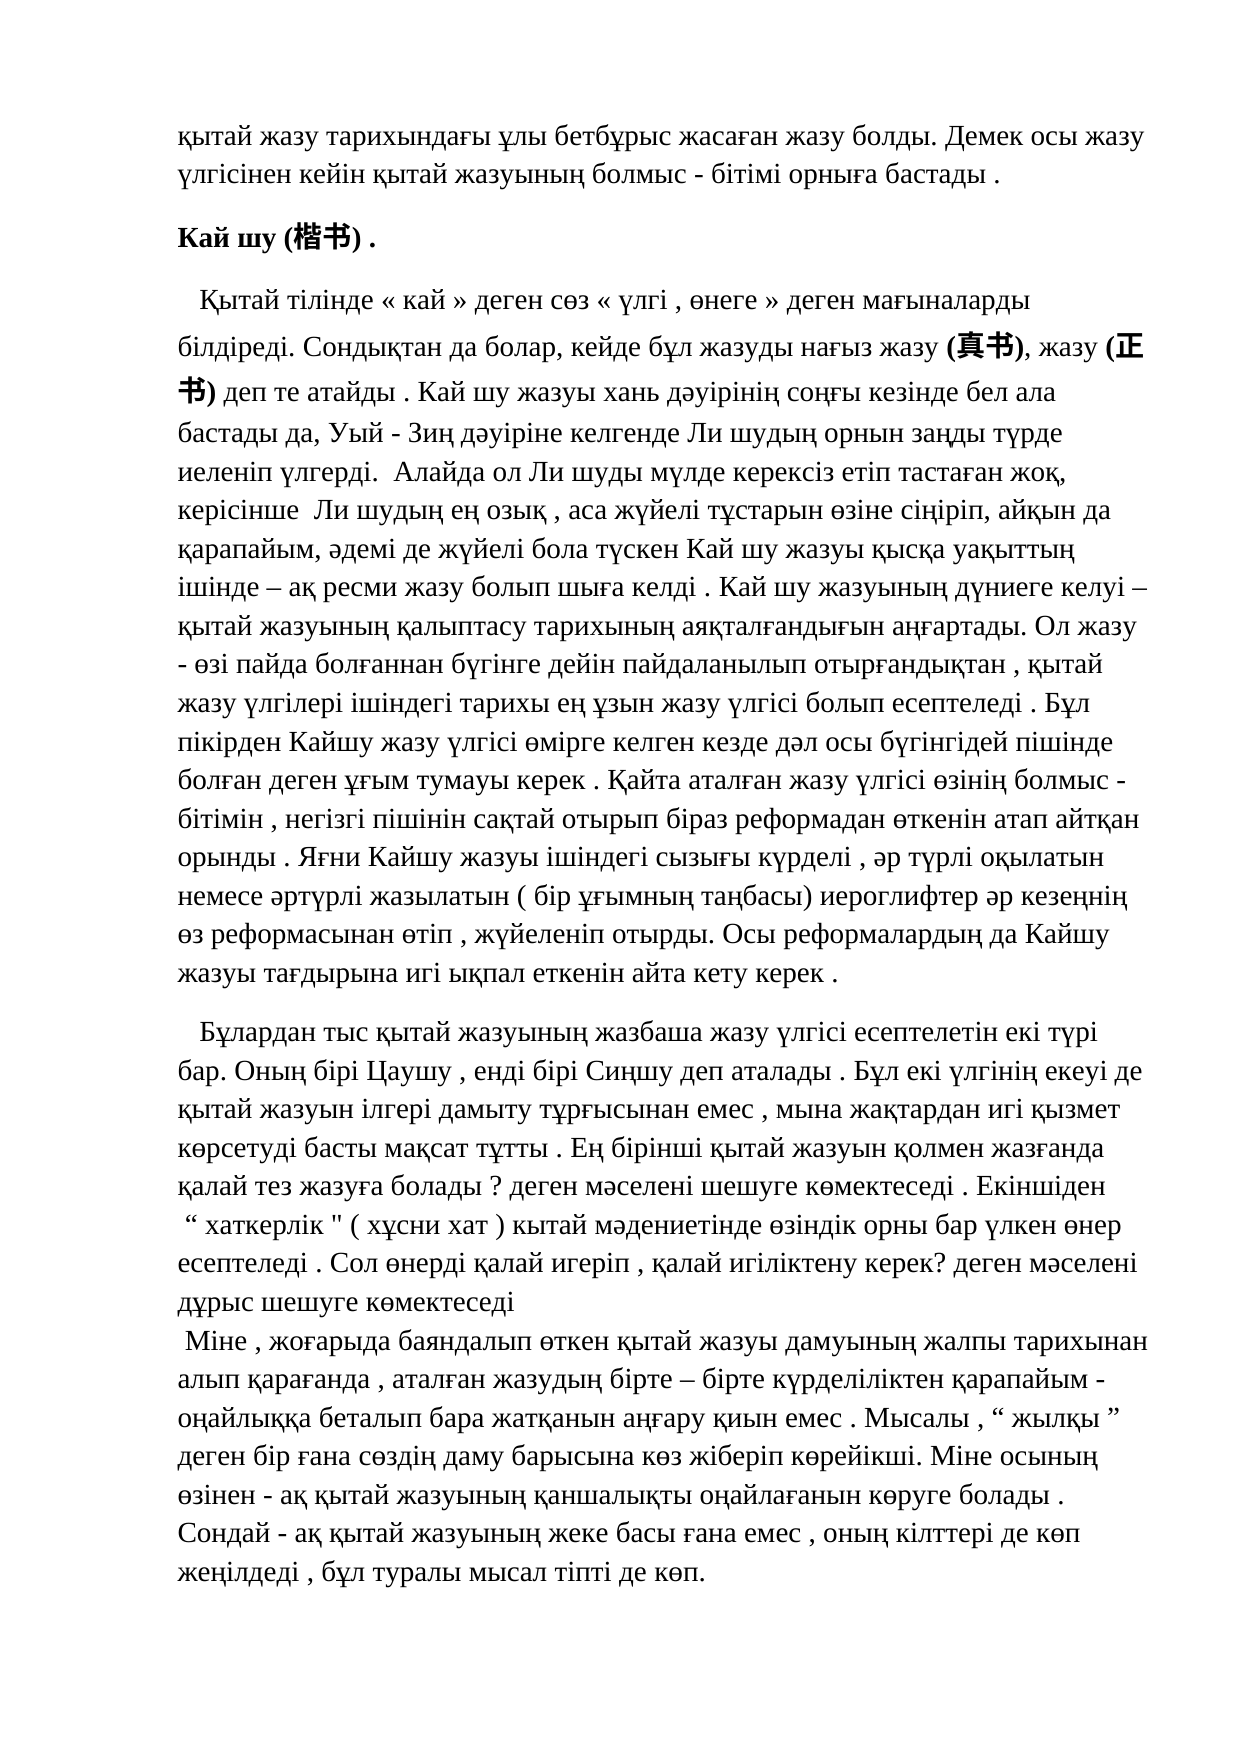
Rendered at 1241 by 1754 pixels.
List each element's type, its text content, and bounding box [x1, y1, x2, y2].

text Кай шу (楷书) . [352, 216, 1152, 256]
text Бұлардан тыс қытай жазуының жазбаша жазу үлгісі есептелетін екі түрі бар. Оның бірі Цаушу , енді бірі Сиңшу деп аталады . Бұл екі үлгінің екеуі де қытай жазуын ілгері дамыту тұрғысынан емес , мына жақтардан игі қызмет көрсетуді басты мақсат тұтты . Ең бірінші қытай жазуын қолмен жазғанда қалай тез жазуға болады ? деген мәселені шешуге көмектеседі . Екіншіден [177, 1014, 1152, 1202]
text Міне , жоғарыда баяндалып өткен қытай жазуы дамуының жалпы тарихынан алып қарағанда , аталған жазудың бірте – бірте күрделіліктен қарапайым - оңайлыққа беталып бара жатқанын аңғару қиын емес . Мысалы , “ жылқы ” деген бір ғана сөздің даму барысына көз жіберіп көрейікші. Міне осының өзінен - ақ қытай жазуының қаншалықты оңайлағанын көруге болады . Сондай - ақ қытай жазуының жеке басы ғана емес , оның кілттері де көп жеңілдеді , бұл туралы мысал тіпті де көп. [177, 1323, 1152, 1587]
text “ хаткерлік " ( хұсни хат ) кытай мәдениетінде өзіндік орны бар үлкен өнер есептеледі . Сол өнерді қалай игеріп , қалай игіліктену керек? деген мәселені дұрыс шешуге көмектеседі [177, 1207, 1152, 1318]
text Қытай тілінде « кай » деген сөз « үлгі , өнеге » деген мағыналарды білдіреді. Сондықтан да болар, кейде бұл жазуды нағыз жазу (真书), жазу (正书) деп те атайды . Кай шу жазуы хань дәуірінің соңғы кезінде бел ала бастады да, Уый - Зиң дәуіріне келгенде Ли шудың орнын заңды түрде иеленіп үлгерді. Алайда ол Ли шуды мүлде керексіз етіп тастаған жоқ, керісінше Ли шудың ең озық , аса жүйелі тұстарын өзіне сіңіріп, айқын да қарапайым, әдемі де жүйелі бола түскен Кай шу жазуы қысқа уақыттың ішінде – ақ ресми жазу болып шыға келді . Кай шу жазуының дүниеге келуі – қытай жазуының қалыптасу тарихының аяқталғандығын аңғартады. Ол жазу - өзі пайда болғаннан бүгінге дейін пайдаланылып отырғандықтан , қытай жазу үлгілері ішіндегі тарихы ең ұзын жазу үлгісі болып есептеледі . Бұл пікірден Кайшу жазу үлгісі өмірге келген кезде дәл осы бүгінгідей пішінде болған деген ұғым тумауы керек . Қайта аталған жазу үлгісі өзінің болмыс - бітімін , негізгі пішінін сақтай отырып біраз реформадан өткенін атап айтқан орынды . Яғни Кайшу жазуы ішіндегі сызығы күрделі , әр түрлі оқылатын немесе әртүрлі жазылатын ( бір ұғымның таңбасы) иероглифтер әр кезеңнің өз реформасынан өтіп , жүйеленіп отырды. Осы реформалардың да Кайшу жазуы тағдырына игі ықпал еткенін айта кету керек . [177, 282, 1152, 988]
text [177, 118, 1152, 190]
